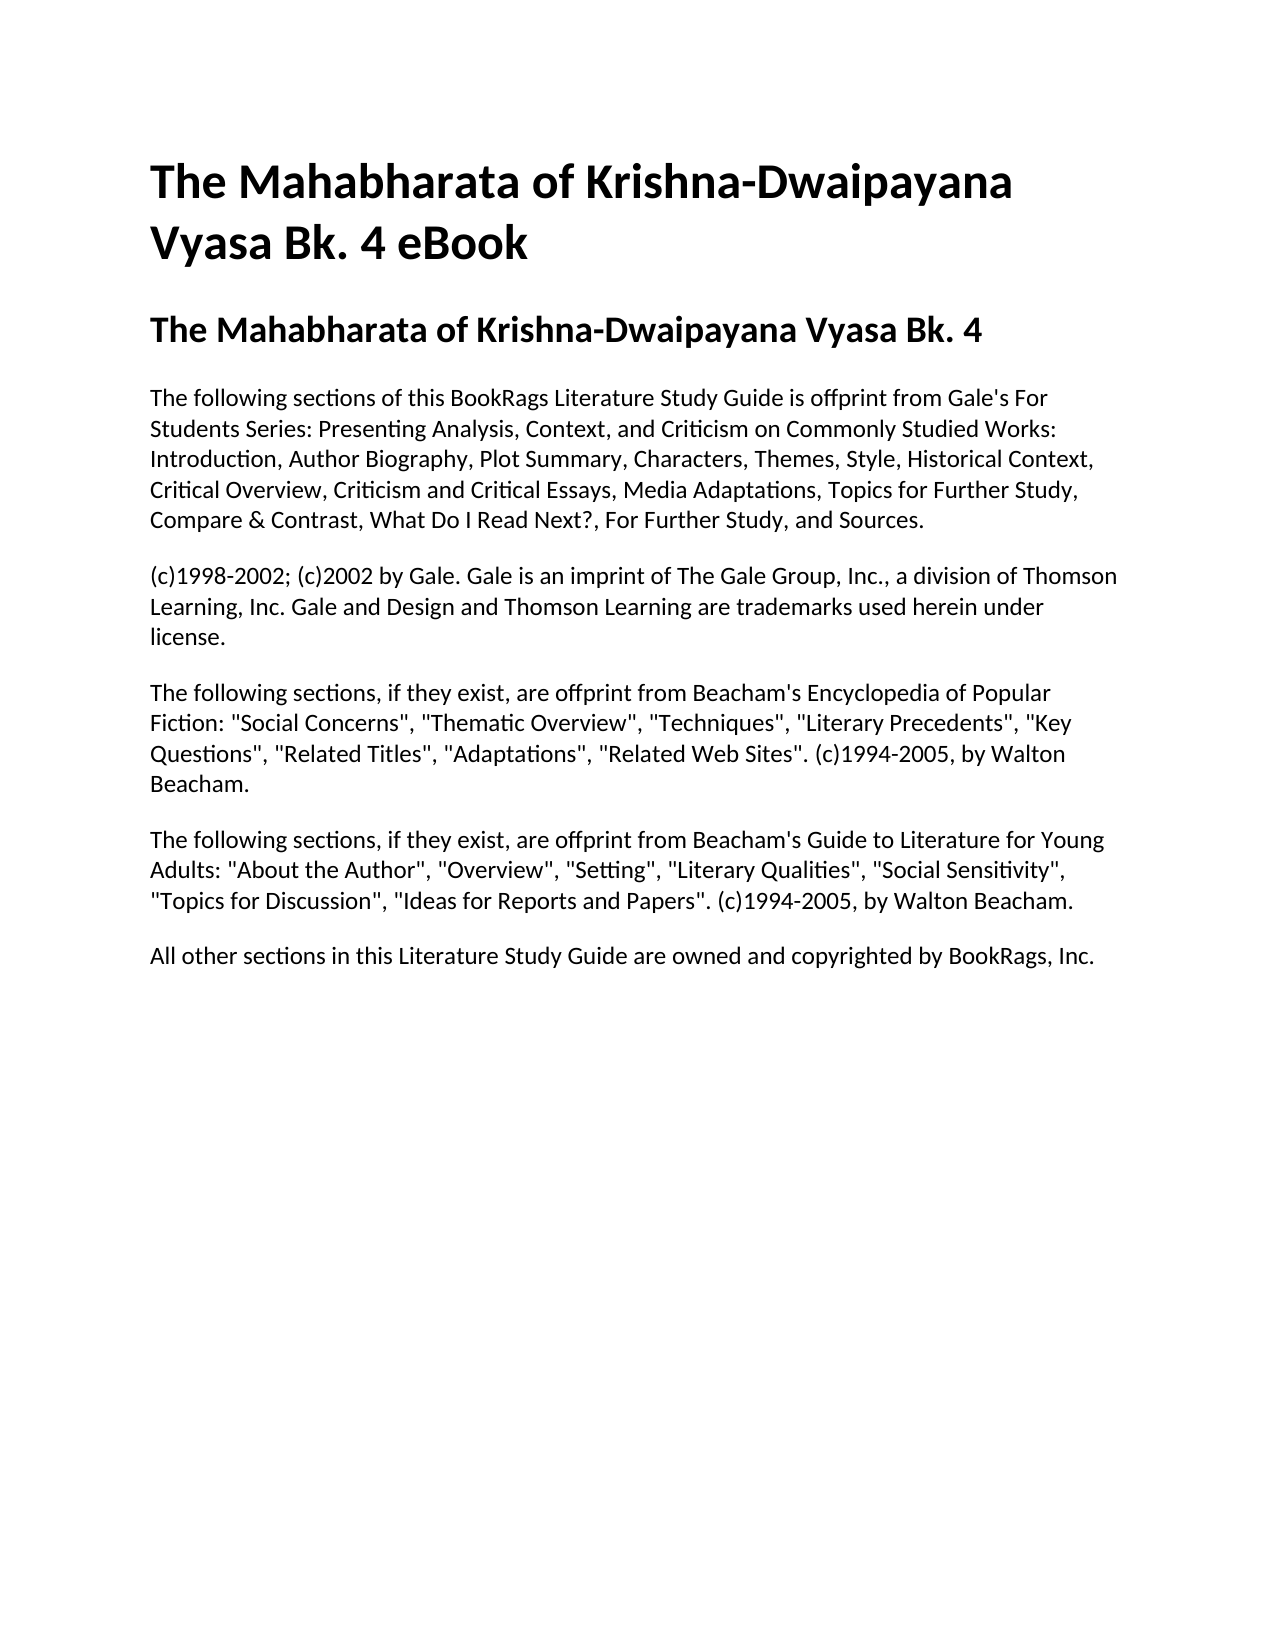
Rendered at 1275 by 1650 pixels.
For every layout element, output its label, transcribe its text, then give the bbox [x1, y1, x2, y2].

text The following sections, if they exist, are offprint from Beacham's Guide to Literature for Young Adults: "About the Author", "Overview", "Setting", "Literary Qualities", "Social Sensitivity", "Topics for Discussion", "Ideas for Reports and Papers". (c)1994-2005, by Walton Beacham. [150, 824, 1125, 915]
text (c)1998-2002; (c)2002 by Gale. Gale is an imprint of The Gale Group, Inc., a division of Thomson Learning, Inc. Gale and Design and Thomson Learning are trademarks used herein under license. [150, 560, 1125, 652]
text The following sections of this BookRags Literature Study Guide is offprint from Gale's For Students Series: Presenting Analysis, Context, and Criticism on Commonly Studied Works: Introduction, Author Biography, Plot Summary, Characters, Themes, Style, Historical Context, Critical Overview, Criticism and Critical Essays, Media Adaptations, Topics for Further Study, Compare & Contrast, What Do I Read Next?, For Further Study, and Sources. [150, 383, 1125, 535]
text All other sections in this Literature Study Guide are owned and copyrighted by BookRags, Inc. [150, 940, 1125, 971]
text The Mahabharata of Krishna-Dwaipayana Vyasa Bk. 4 eBook [150, 150, 1125, 272]
text The Mahabharata of Krishna-Dwaipayana Vyasa Bk. 4 [150, 306, 1125, 351]
text The following sections, if they exist, are offprint from Beacham's Encyclopedia of Popular Fiction: "Social Concerns", "Thematic Overview", "Techniques", "Literary Precedents", "Key Questions", "Related Titles", "Adaptations", "Related Web Sites". (c)1994-2005, by Walton Beacham. [150, 677, 1125, 799]
